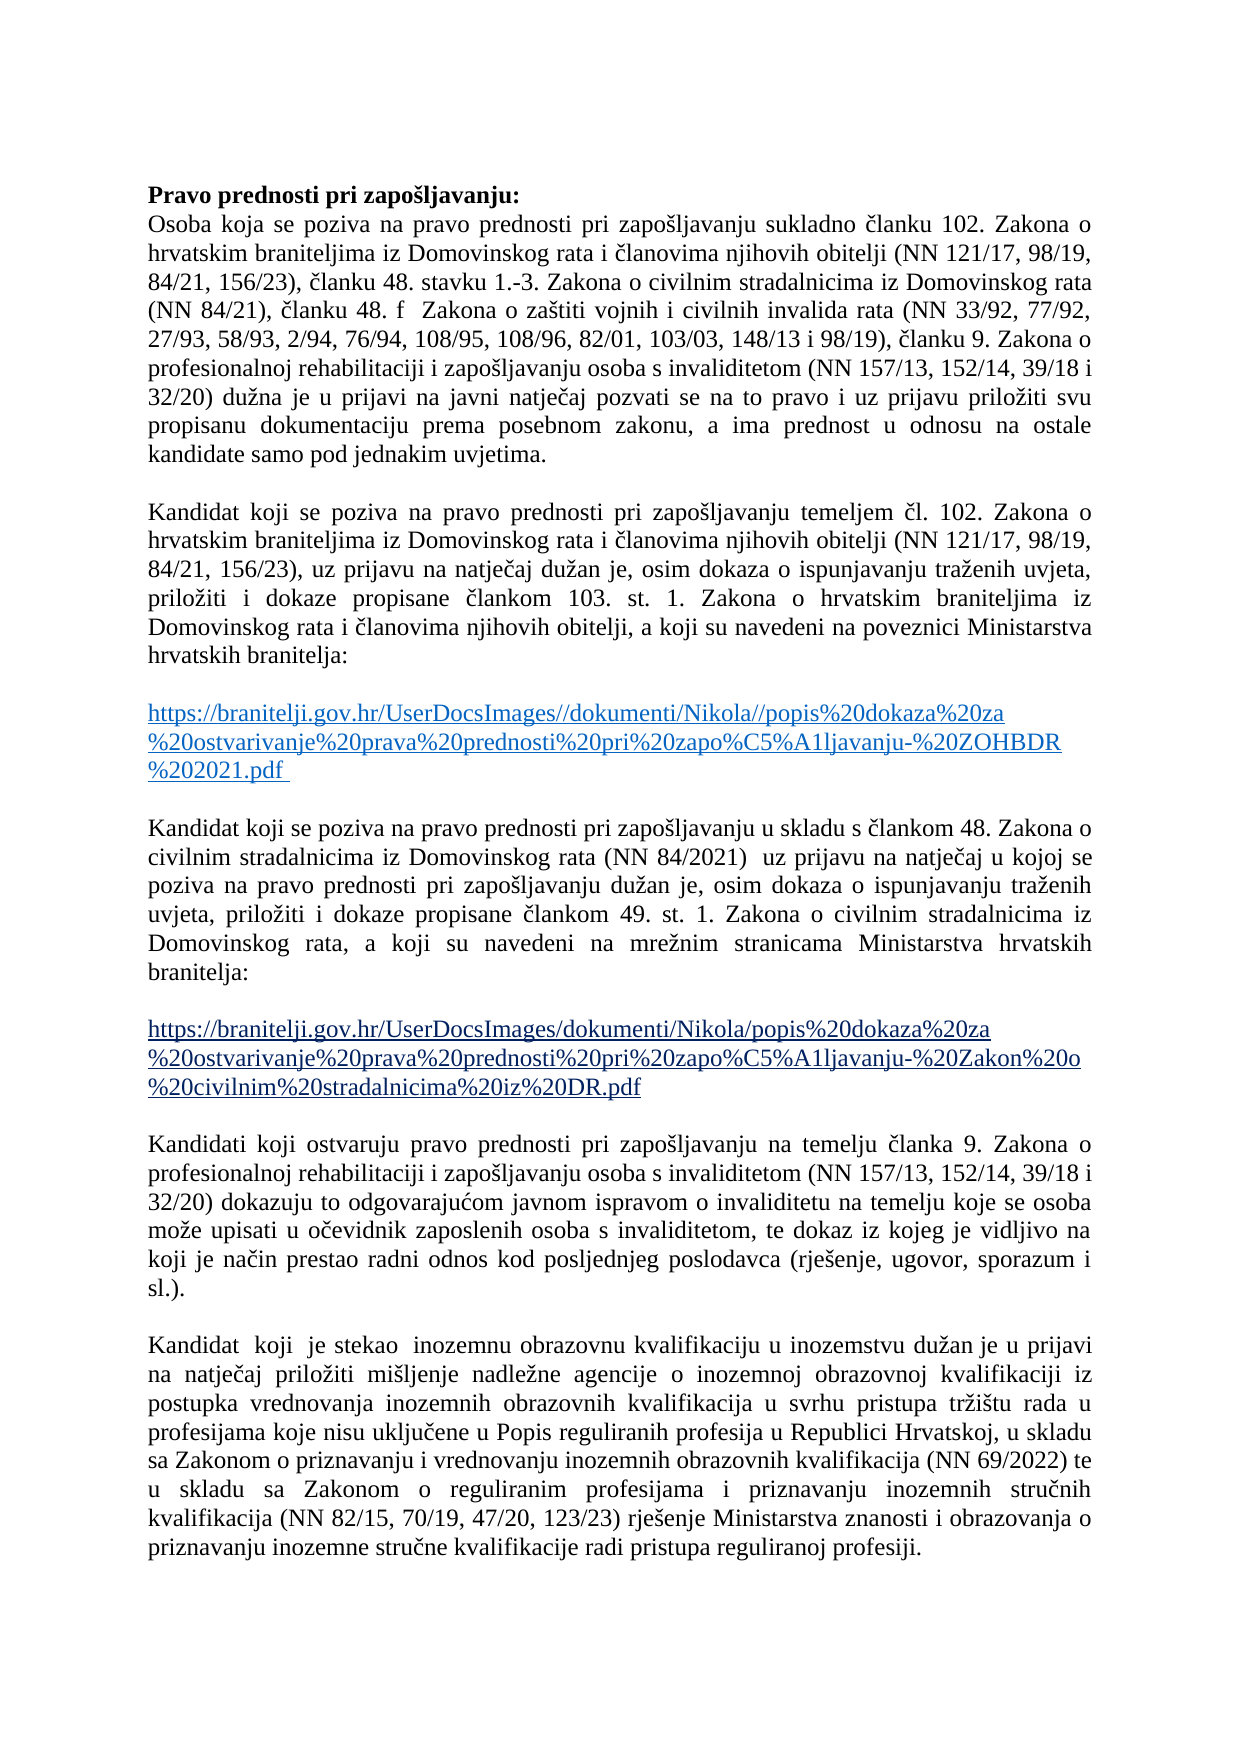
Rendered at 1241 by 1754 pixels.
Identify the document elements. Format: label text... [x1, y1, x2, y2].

text Kandidat koji je stekao inozemnu obrazovnu kvalifikaciju u inozemstvu dužan je u prijavi na natječaj priložiti mišljenje nadležne agencije o inozemnoj obrazovnoj kvalifikaciji iz postupka vrednovanja inozemnih obrazovnih kvalifikacija u svrhu pristupa tržištu rada u profesijama koje nisu uključene u Popis reguliranih profesija u Republici Hrvatskoj, u skladu sa Zakonom o priznavanju i vrednovanju inozemnih obrazovnih kvalifikacija (NN 69/2022) te u skladu sa Zakonom o reguliranim profesijama i priznavanju inozemnih stručnih kvalifikacija (NN 82/15, 70/19, 47/20, 123/23) rješenje Ministarstva znanosti i obrazovanja o priznavanju inozemne stručne kvalifikacije radi pristupa reguliranoj profesiji. [148, 1331, 1093, 1561]
text Pravo prednosti pri zapošljavanju: [148, 181, 1093, 209]
text Kandidati koji ostvaruju pravo prednosti pri zapošljavanju na temelju članka 9. Zakona o profesionalnoj rehabilitaciji i zapošljavanju osoba s invaliditetom (NN 157/13, 152/14, 39/18 i 32/20) dokazuju to odgovarajućom javnom ispravom o invaliditetu na temelju koje se osoba može upisati u očevidnik zaposlenih osoba s invaliditetom, te dokaz iz kojeg je vidljivo na koji je način prestao radni odnos kod posljednjeg poslodavca (rješenje, ugovor, sporazum i sl.). [148, 1129, 1093, 1302]
text https://branitelji.gov.hr/UserDocsImages//dokumenti/Nikola//popis%20dokaza%20za%20ostvarivanje%20prava%20prednosti%20pri%20zapo%C5%A1ljavanju-%20ZOHBDR%202021.pdf [148, 698, 1093, 784]
text Kandidat koji se poziva na pravo prednosti pri zapošljavanju u skladu s člankom 48. Zakona o civilnim stradalnicima iz Domovinskog rata (NN 84/2021) uz prijavu na natječaj u kojoj se poziva na pravo prednosti pri zapošljavanju dužan je, osim dokaza o ispunjavanju traženih uvjeta, priložiti i dokaze propisane člankom 49. st. 1. Zakona o civilnim stradalnicima iz Domovinskog rata, a koji su navedeni na mrežnim stranicama Ministarstva hrvatskih branitelja: [148, 813, 1093, 986]
text Kandidat koji se poziva na pravo prednosti pri zapošljavanju temeljem čl. 102. Zakona o hrvatskim braniteljima iz Domovinskog rata i članovima njihovih obitelji (NN 121/17, 98/19, 84/21, 156/23), uz prijavu na natječaj dužan je, osim dokaza o ispunjavanju traženih uvjeta, priložiti i dokaze propisane člankom 103. st. 1. Zakona o hrvatskim braniteljima iz Domovinskog rata i članovima njihovih obitelji, a koji su navedeni na poveznici Ministarstva hrvatskih branitelja: [148, 497, 1093, 669]
text https://branitelji.gov.hr/UserDocsImages/dokumenti/Nikola/popis%20dokaza%20za%20ostvarivanje%20prava%20prednosti%20pri%20zapo%C5%A1ljavanju-%20Zakon%20o%20civilnim%20stradalnicima%20iz%20DR.pdf [148, 1014, 1093, 1101]
text Osoba koja se poziva na pravo prednosti pri zapošljavanju sukladno članku 102. Zakona o hrvatskim braniteljima iz Domovinskog rata i članovima njihovih obitelji (NN 121/17, 98/19, 84/21, 156/23), članku 48. stavku 1.-3. Zakona o civilnim stradalnicima iz Domovinskog rata (NN 84/21), članku 48. f Zakona o zaštiti vojnih i civilnih invalida rata (NN 33/92, 77/92, 27/93, 58/93, 2/94, 76/94, 108/95, 108/96, 82/01, 103/03, 148/13 i 98/19), članku 9. Zakona o profesionalnoj rehabilitaciji i zapošljavanju osoba s invaliditetom (NN 157/13, 152/14, 39/18 i 32/20) dužna je u prijavi na javni natječaj pozvati se na to pravo i uz prijavu priložiti svu propisanu dokumentaciju prema posebnom zakonu, a ima prednost u odnosu na ostale kandidate samo pod jednakim uvjetima. [148, 209, 1093, 468]
